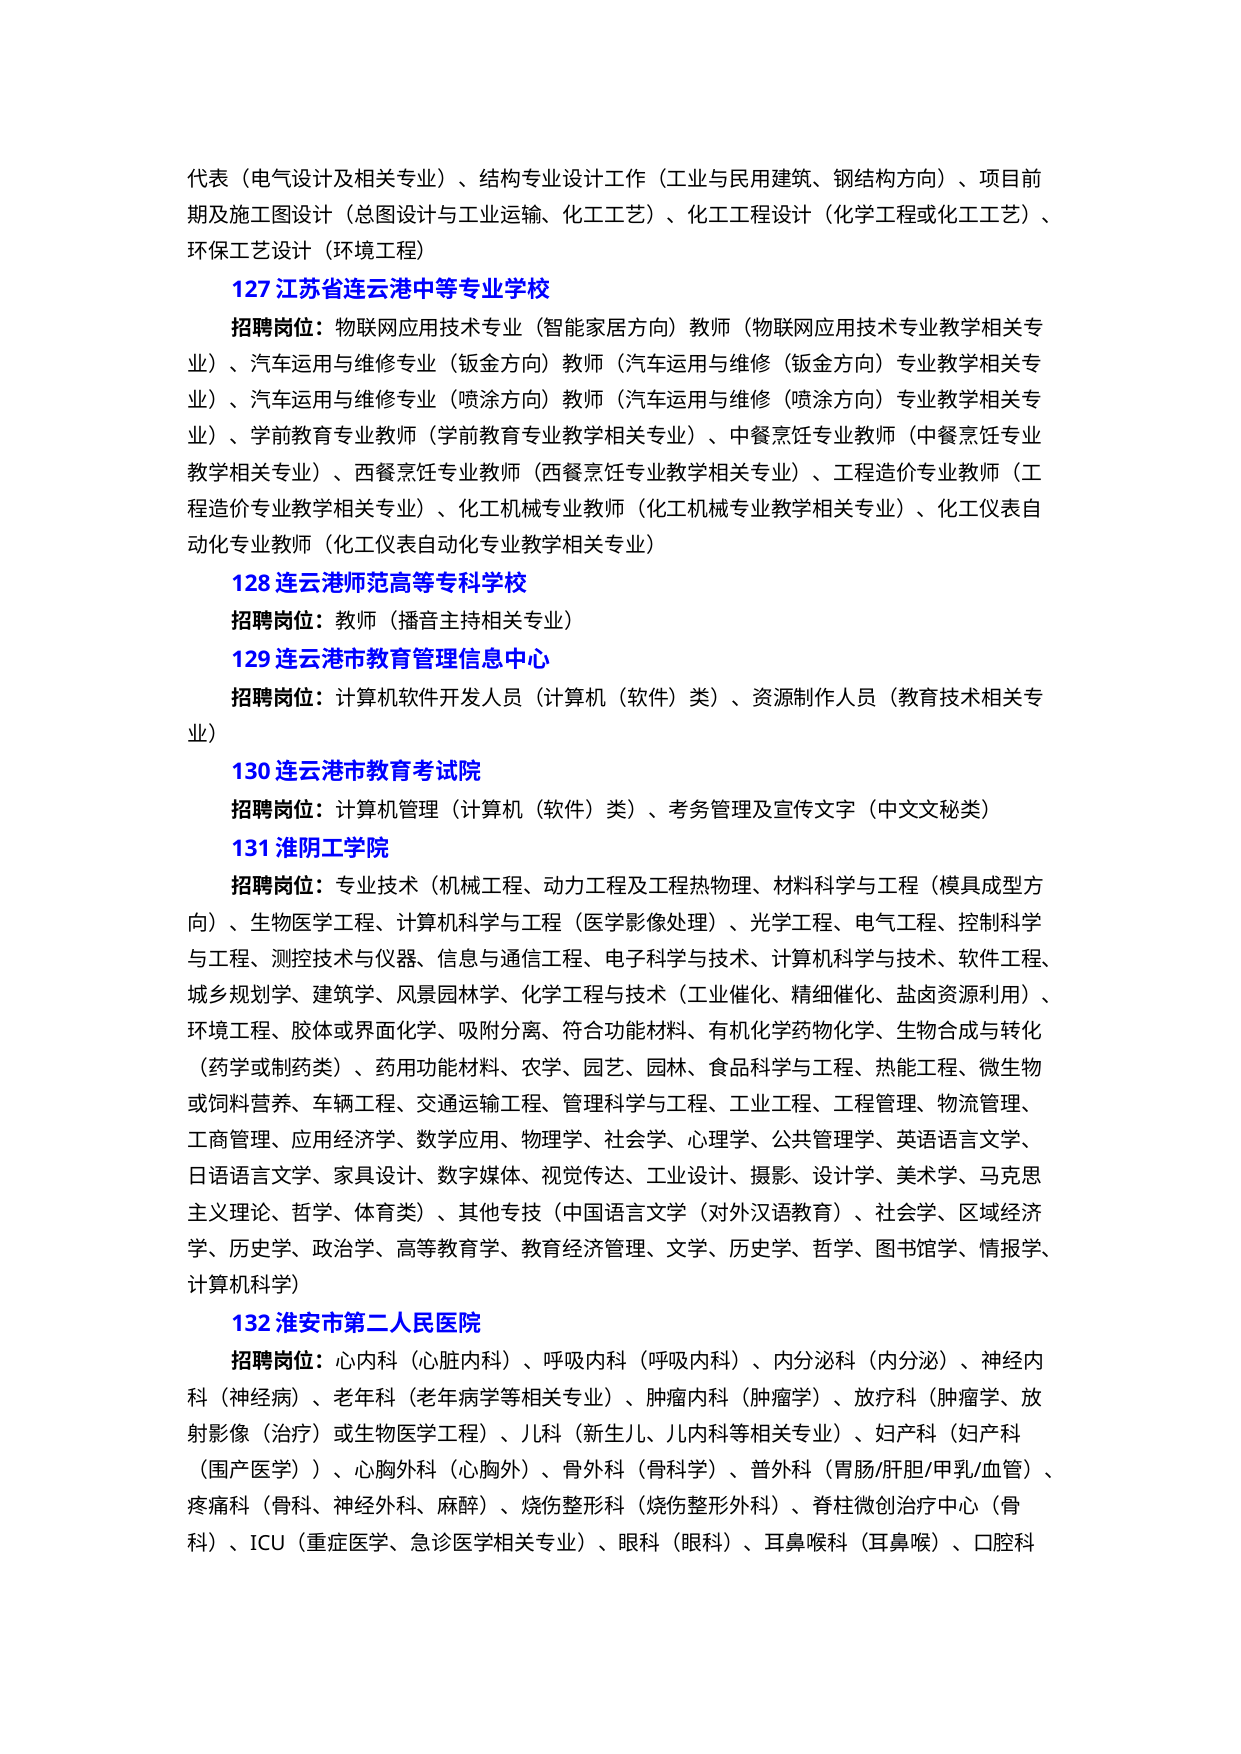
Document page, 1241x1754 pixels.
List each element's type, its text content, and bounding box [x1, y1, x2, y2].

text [187, 1344, 1053, 1556]
text 招聘岗位：专业技术（机械工程、动力工程及工程热物理、材料科学与工程（模具成型方向）、生物医学工程、计算机科学与工程（医学影像处理）、光学工程、电气工程、控制科学与工程、测控技术与仪器、信息与通信工程、电子科学与技术、计算机科学与技术、软件工程、城乡规划学、建筑学、风景园林学、化学工程与技术（工业催化、精细催化、盐卤资源利用）、环境工程、胶体或界面化学、吸附分离、符合功能材料、有机化学药物化学、生物合成与转化（药学或制药类）、药用功能材料、农学、园艺、园林、食品科学与工程、热能工程、微生物或饲料营养、车辆工程、交通运输工程、管理科学与工程、工业工程、工程管理、物流管理、工商管理、应用经济学、数学应用、物理学、社会学、心理学、公共管理学、英语语言文学、日语语言文学、家具设计、数字媒体、视觉传达、工业设计、摄影、设计学、美术学、马克思主义理论、哲学、体育类）、其他专技（中国语言文学（对外汉语教育）、社会学、区域经济学、历史学、政治学、高等教育学、教育经济管理、文学、历史学、哲学、图书馆学、情报学、计算机科学） [187, 869, 1053, 1298]
text 招聘岗位：物联网应用技术专业（智能家居方向）教师（物联网应用技术专业教学相关专业）、汽车运用与维修专业（钣金方向）教师（汽车运用与维修（钣金方向）专业教学相关专业）、汽车运用与维修专业（喷涂方向）教师（汽车运用与维修（喷涂方向）专业教学相关专业）、学前教育专业教师（学前教育专业教学相关专业）、中餐烹饪专业教师（中餐烹饪专业教学相关专业）、西餐烹饪专业教师（西餐烹饪专业教学相关专业）、工程造价专业教师（工程造价专业教学相关专业）、化工机械专业教师（化工机械专业教学相关专业）、化工仪表自动化专业教师（化工仪表自动化专业教学相关专业） [187, 311, 1053, 558]
text 招聘岗位：教师（播音主持相关专业） [187, 604, 1053, 635]
text 132 淮安市第二人民医院 [187, 1304, 1053, 1338]
text 招聘岗位：计算机管理（计算机（软件）类）、考务管理及宣传文字（中文文秘类） [187, 793, 1053, 823]
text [187, 162, 1053, 265]
text 131 淮阴工学院 [187, 829, 1053, 863]
text 129 连云港市教育管理信息中心 [187, 641, 1053, 674]
text 130 连云港市教育考试院 [187, 753, 1053, 787]
text 128 连云港师范高等专科学校 [187, 564, 1053, 598]
text 招聘岗位：计算机软件开发人员（计算机（软件）类）、资源制作人员（教育技术相关专业） [187, 681, 1053, 747]
text 127 江苏省连云港中等专业学校 [187, 271, 1053, 304]
